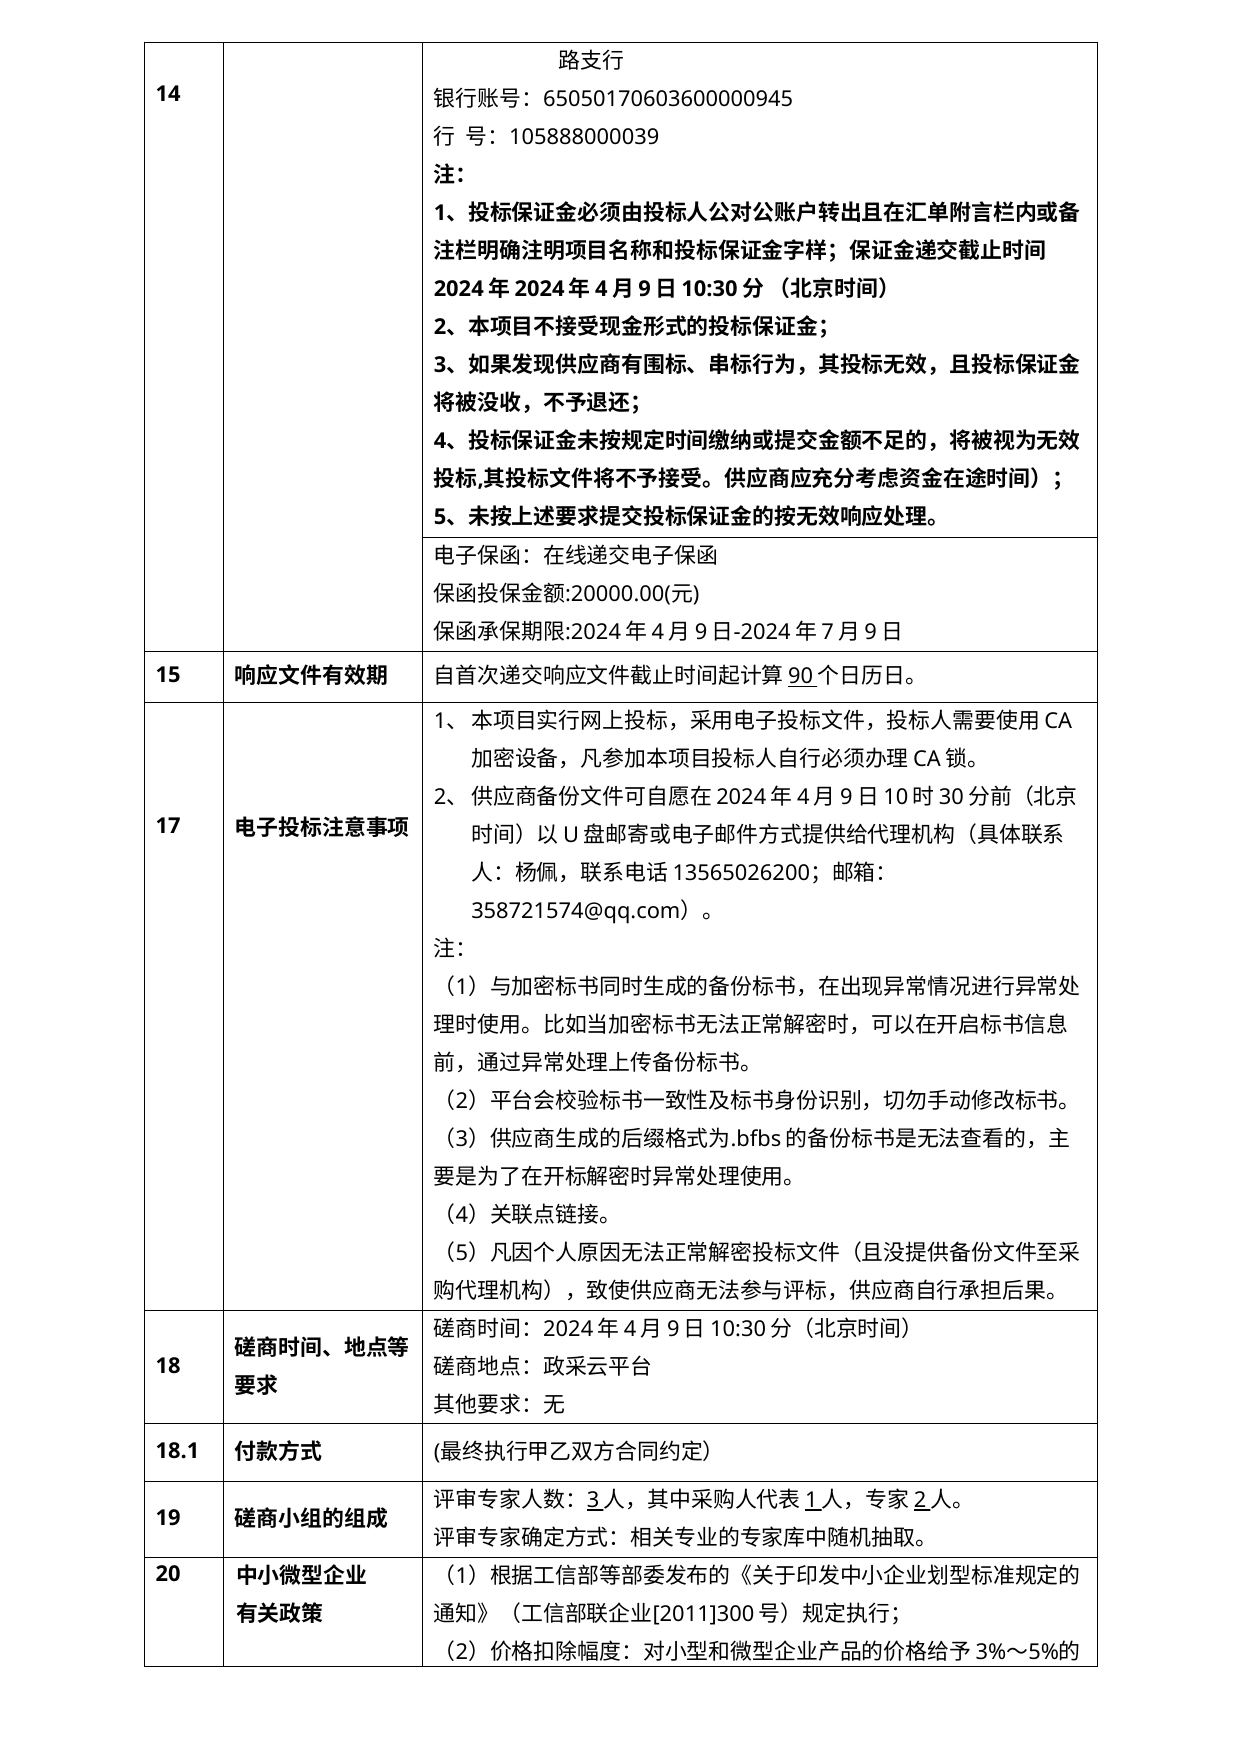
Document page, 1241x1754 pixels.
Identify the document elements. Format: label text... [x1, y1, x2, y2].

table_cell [423, 1558, 1097, 1666]
table_cell 自首次递交响应文件截止时间起计算90个日历日。 [423, 652, 1097, 702]
table_cell 18 [145, 1311, 223, 1423]
table_cell 响应文件有效期 [224, 652, 422, 702]
table_cell 磋商时间、地点等要求 [224, 1311, 422, 1423]
table_cell 中小微型企业 有关政策 [224, 1558, 422, 1666]
table_cell 17 [145, 703, 223, 1309]
table_cell 20 [145, 1558, 223, 1666]
table_cell 评审专家人数：3人，其中采购人代表1人，专家2人。 评审专家确定方式：相关专业的专家库中随机抽取。 [423, 1482, 1097, 1557]
table_cell 磋商时间：2024年4月9日10:30分（北京时间） 磋商地点：政采云平台 其他要求：无 [423, 1311, 1097, 1423]
table_cell 付款方式 [224, 1424, 422, 1481]
table_cell 磋商小组的组成 [224, 1482, 422, 1557]
table_cell 电子保函：在线递交电子保函 保函投保金额:20000.00(元) 保函承保期限:2024年4月9日-2024年7月9日 [423, 538, 1097, 651]
table_cell 18.1 [145, 1424, 223, 1481]
table_cell (最终执行甲乙双方合同约定） [423, 1424, 1097, 1481]
table_cell 本项目实行网上投标，采用电子投标文件，投标人需要使用CA加密设备，凡参加本项目投标人自行必须办理CA锁。 供应商备份文件可自愿在2024年4月9日10时30分前（北京时间）以U盘邮寄或电子邮件方式提供给代理机构（具体联系人：杨佩，联系电话13565026200；邮箱：358721574@qq.com）。 注： （1）与加密标书同时生成的备份标书，在出现异常情况进行异常处理时使用。比如当加密标书无法正常解密时，可以在开启标书信息前，通过异常处理上传备份标书。 （2）平台会校验标书一致性及标书身份识别，切勿手动修改标书。 （3）供应商生成的后缀格式为.bfbs的备份标书是无法查看的，主要是为了在开标解密时异常处理使用。 （4）关联点链接。 （5）凡因个人原因无法正常解密投标文件（且没提供备份文件至采购代理机构），致使供应商无法参与评标，供应商自行承担后果。 [423, 703, 1097, 1309]
table_cell 19 [145, 1482, 223, 1557]
table_cell 电子投标注意事项 [224, 703, 422, 1309]
table_cell 15 [145, 652, 223, 702]
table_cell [423, 43, 1097, 537]
